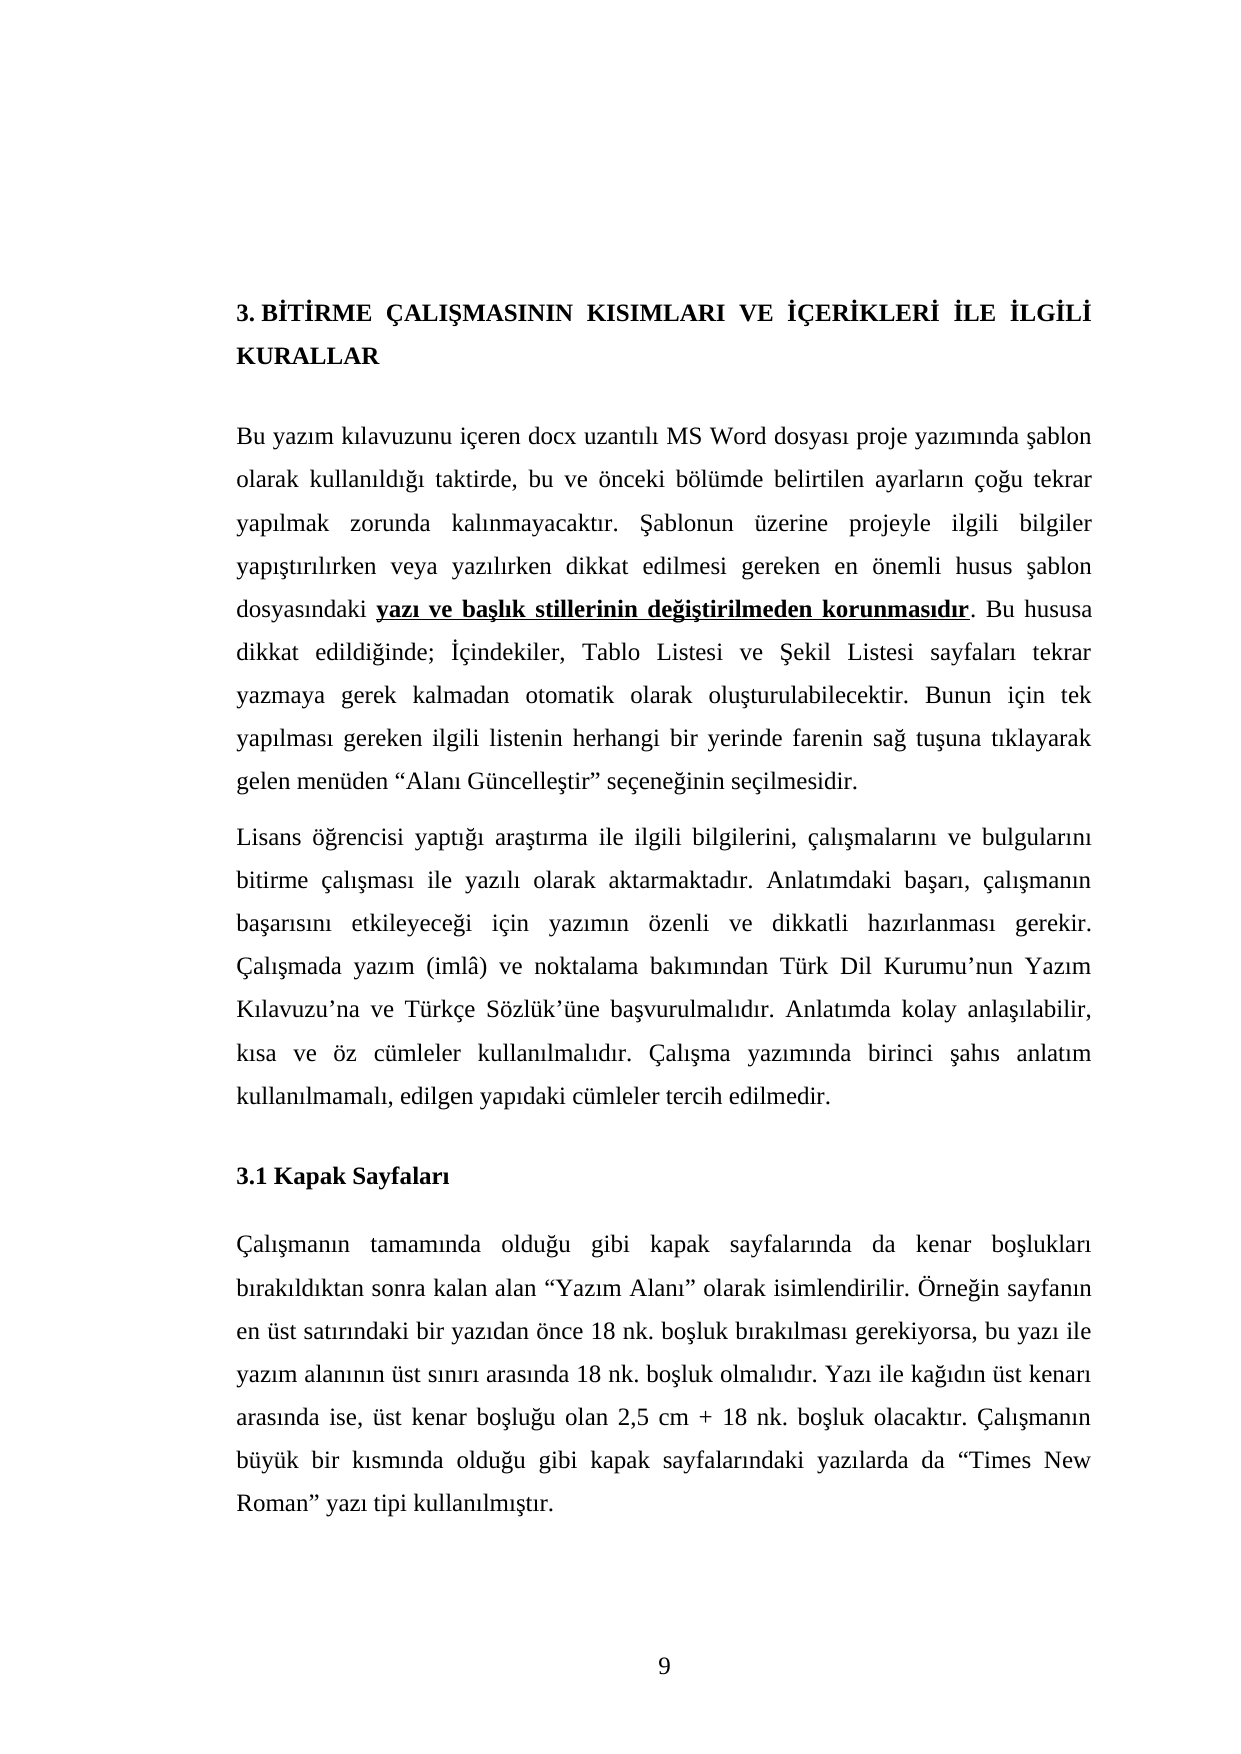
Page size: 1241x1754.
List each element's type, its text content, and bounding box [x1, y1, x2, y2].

text Çalışmanın tamamında olduğu gibi kapak sayfalarında da kenar boşlukları bırakıldıktan sonra kalan alan “Yazım Alanı” olarak isimlendirilir. Örneğin sayfanın en üst satırındaki bir yazıdan önce 18 nk. boşluk bırakılması gerekiyorsa, bu yazı ile yazım alanının üst sınırı arasında 18 nk. boşluk olmalıdır. Yazı ile kağıdın üst kenarı arasında ise, üst kenar boşluğu olan 2,5 cm + 18 nk. boşluk olacaktır. Çalışmanın büyük bir kısmında olduğu gibi kapak sayfalarındaki yazılarda da “Times New Roman” yazı tipi kullanılmıştır. [236, 1229, 1092, 1517]
subtitle BİTİRME ÇALIŞMASININ KISIMLARI VE İÇERİKLERİ İLE İLGİLİ KURALLAR [236, 298, 1092, 369]
subtitle Kapak Sayfaları [236, 1161, 1092, 1190]
text Lisans öğrencisi yaptığı araştırma ile ilgili bilgilerini, çalışmalarını ve bulgularını bitirme çalışması ile yazılı olarak aktarmaktadır. Anlatımdaki başarı, çalışmanın başarısını etkileyeceği için yazımın özenli ve dikkatli hazırlanması gerekir. Çalışmada yazım (imlâ) ve noktalama bakımından Türk Dil Kurumu’nun Yazım Kılavuzu’na ve Türkçe Sözlük’üne başvurulmalıdır. Anlatımda kolay anlaşılabilir, kısa ve öz cümleler kullanılmalıdır. Çalışma yazımında birinci şahıs anlatım kullanılmamalı, edilgen yapıdaki cümleler tercih edilmedir. [236, 822, 1092, 1109]
text Bu yazım kılavuzunu içeren docx uzantılı MS Word dosyası proje yazımında şablon olarak kullanıldığı taktirde, bu ve önceki bölümde belirtilen ayarların çoğu tekrar yapılmak zorunda kalınmayacaktır. Şablonun üzerine projeyle ilgili bilgiler yapıştırılırken veya yazılırken dikkat edilmesi gereken en önemli husus şablon dosyasındaki yazı ve başlık stillerinin değiştirilmeden korunmasıdır. Bu hususa dikkat edildiğinde; İçindekiler, Tablo Listesi ve Şekil Listesi sayfaları tekrar yazmaya gerek kalmadan otomatik olarak oluşturulabilecektir. Bunun için tek yapılması gereken ilgili listenin herhangi bir yerinde farenin sağ tuşuna tıklayarak gelen menüden “Alanı Güncelleştir” seçeneğinin seçilmesidir. [236, 421, 1092, 795]
